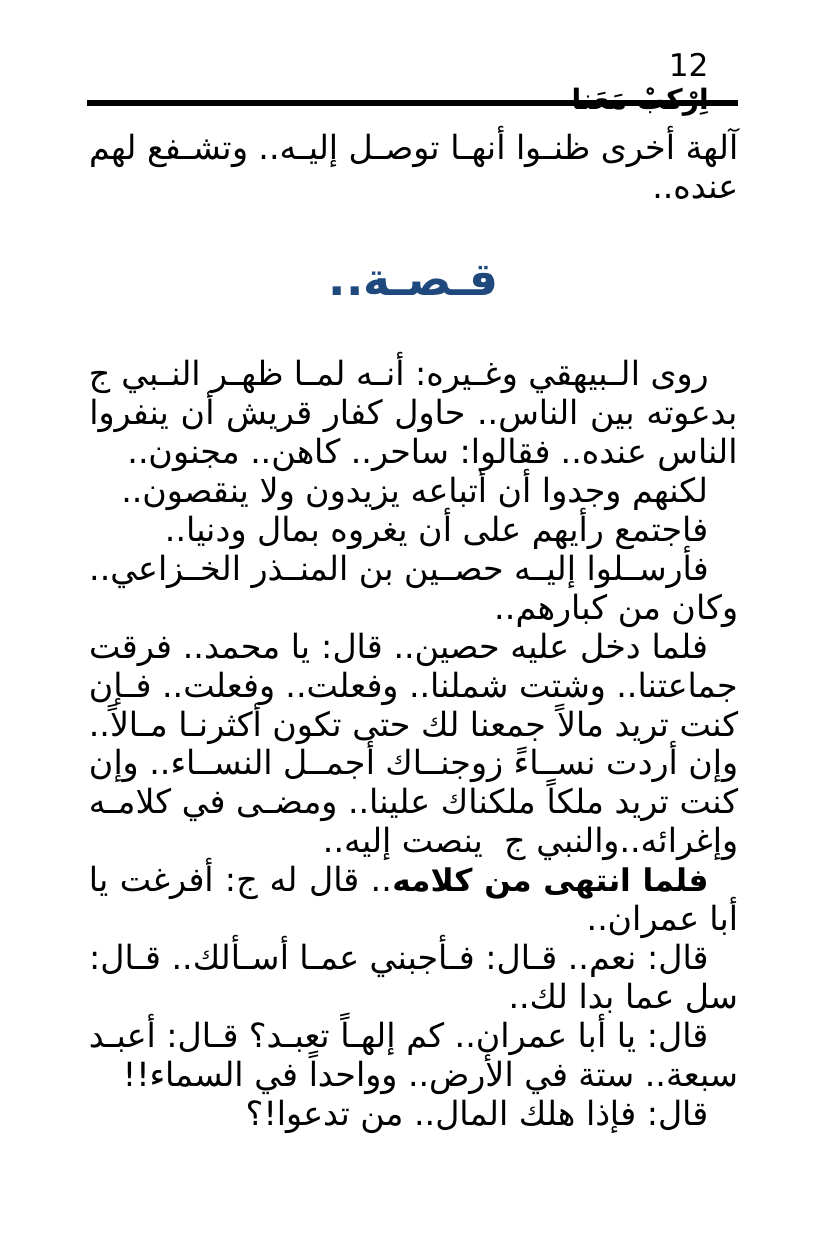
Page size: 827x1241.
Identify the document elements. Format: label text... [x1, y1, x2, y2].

text قال: نعم.. قال: فأجبني عما أسألك.. قال: سل عما بدا لك.. [89, 938, 738, 1016]
text قـصـة.. [89, 257, 738, 304]
text قال: يا أبا عمران.. كم إلهاً تعبد؟ قال: أعبد سبعة.. ستة في الأرض.. وواحداً في السماء!! [89, 1016, 738, 1094]
text قال: فإذا هلك المال.. من تدعوا!؟ [89, 1094, 738, 1133]
text لكنهم وجدوا أن أتباعه يزيدون ولا ينقصون.. [89, 471, 738, 510]
text فلما دخل عليه حصين.. قال: يا محمد.. فرقت جماعتنا.. وشتت شملنا.. وفعلت.. وفعلت.. فإن كنت تريد مالاً جمعنا لك حتى تكون أكثرنا مالاً.. وإن أردت نساءً زوجناك أجمل النساء.. وإن كنت تريد ملكاً ملكناك علينا.. ومضى في كلامه وإغرائه..والنبي ج ينصت إليه.. [89, 627, 738, 860]
text روى البيهقي وغيره: أنه لما ظهر النبي ج بدعوته بين الناس.. حاول كفار قريش أن ينفروا الناس عنده.. فقالوا: ساحر.. كاهن.. مجنون.. [89, 354, 738, 471]
text فأرسلوا إليه حصين بن المنذر الخزاعي.. وكان من كبارهم.. [89, 549, 738, 627]
text فاجتمع رأيهم على أن يغروه بمال ودنيا.. [89, 510, 738, 549]
text فلما انتهى من كلامه.. قال له ج: أفرغت يا أبا عمران.. [89, 861, 738, 938]
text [89, 129, 738, 207]
